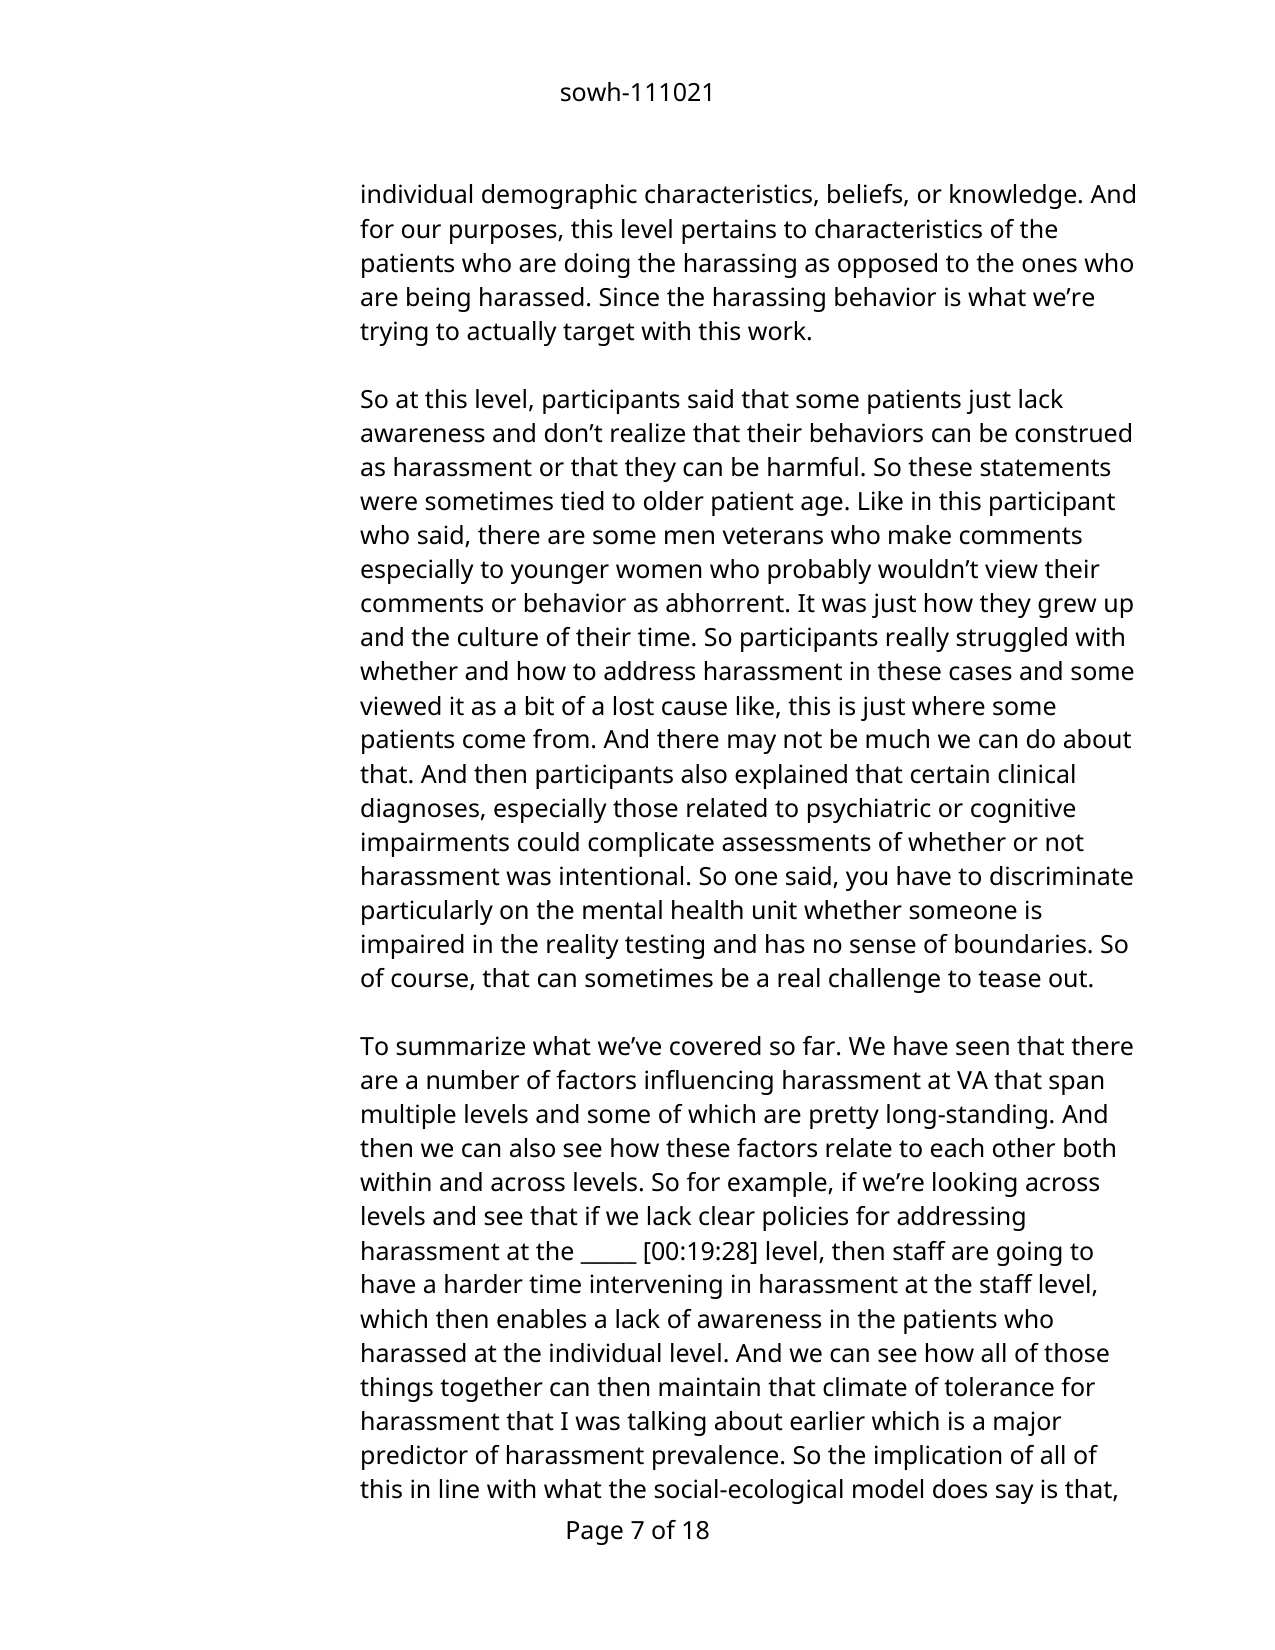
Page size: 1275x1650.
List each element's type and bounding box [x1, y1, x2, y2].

text [135, 177, 1140, 1506]
